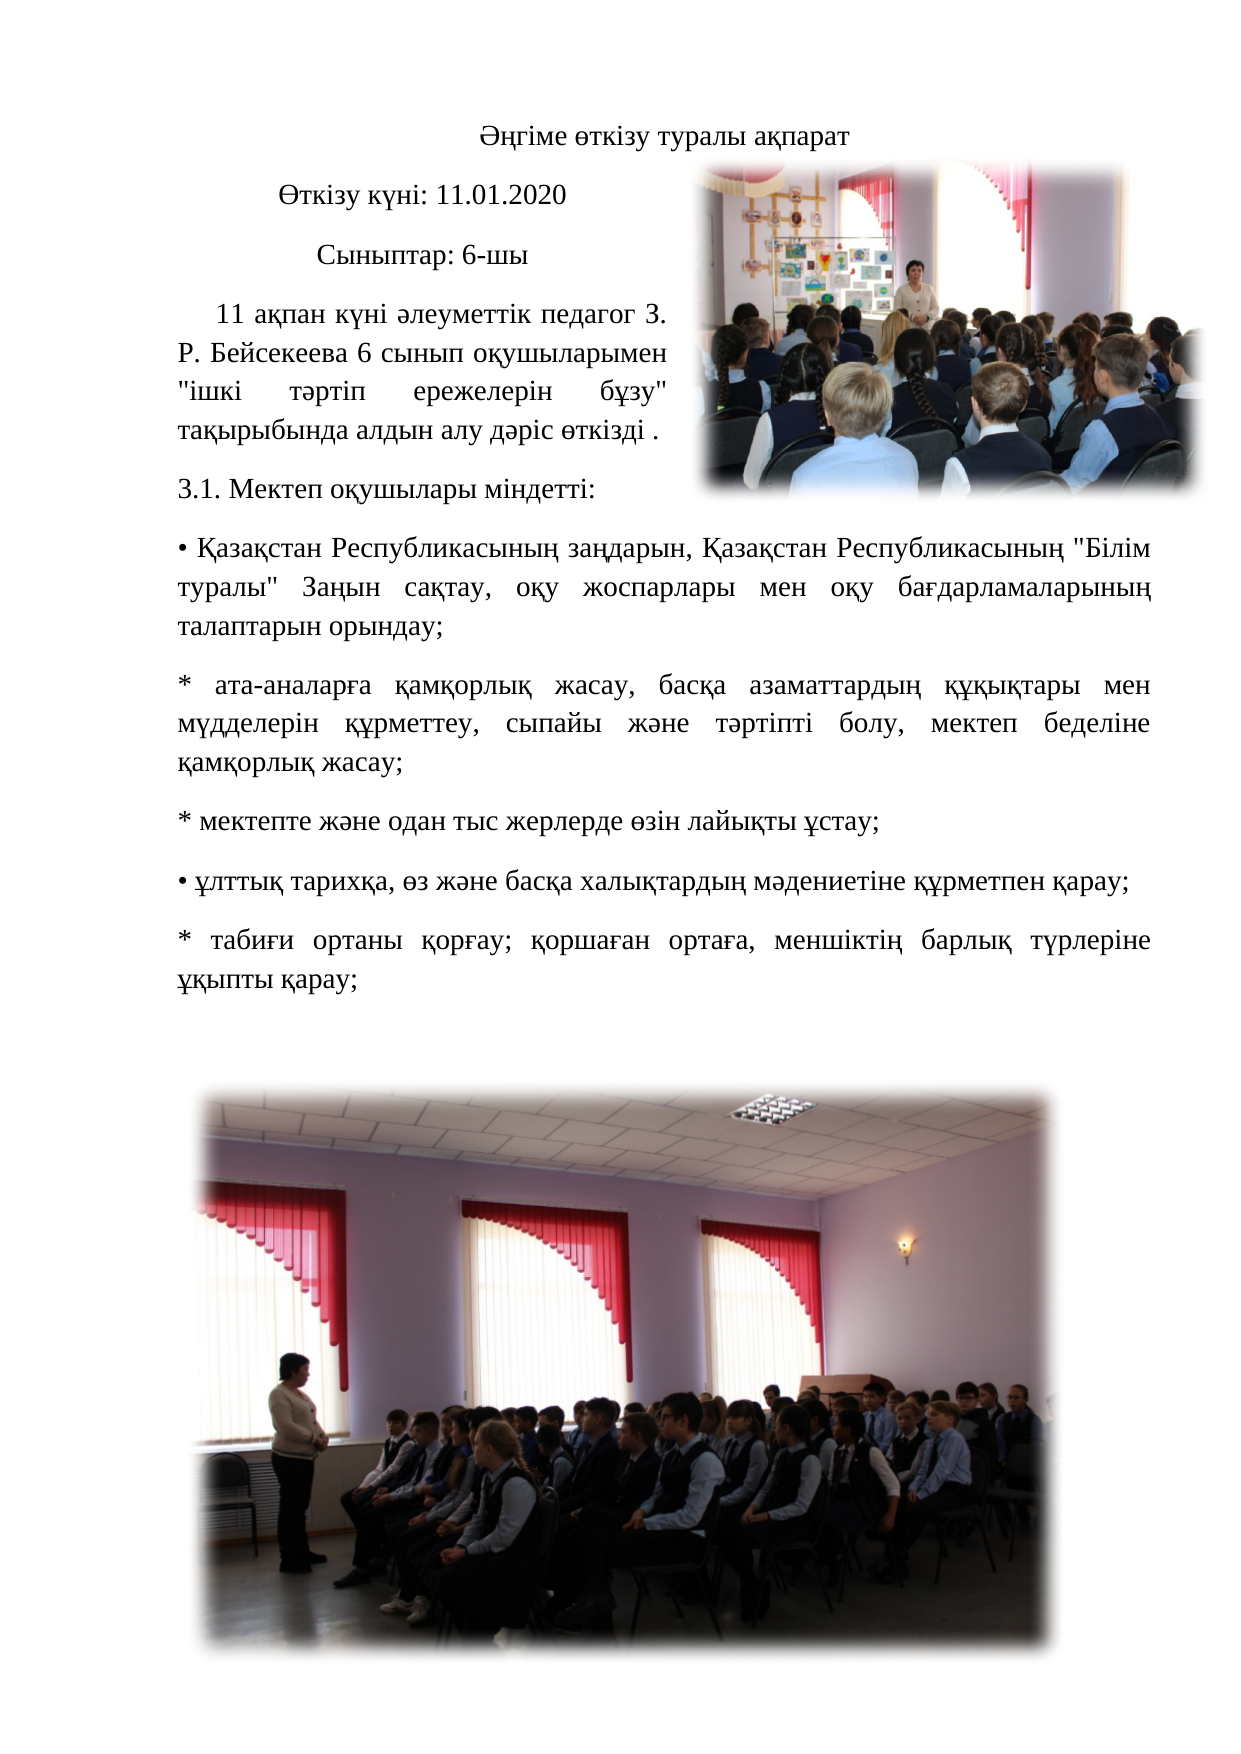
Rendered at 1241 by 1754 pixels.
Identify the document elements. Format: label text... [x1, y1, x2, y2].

picture [217, 1109, 1035, 1635]
text • Қазақстан Республикасының заңдарын, Қазақстан Республикасының "Білім туралы" Заңын сақтау, оқу жоспарлары мен оқу бағдарламаларының талаптарын орындау; [177, 531, 1152, 641]
text * мектепте және одан тыс жерлерде өзін лайықты ұстау; [177, 803, 1152, 837]
text 11 ақпан күні әлеуметтік педагог З. Р. Бейсекеева 6 сынып оқушыларымен "ішкі тәртіп ережелерін бұзу" тақырыбында алдын алу дәріс өткізді . [177, 296, 693, 445]
text Әңгіме өткізу туралы ақпарат [177, 118, 1152, 152]
picture [718, 185, 1180, 475]
text * ата-аналарға қамқорлық жасау, басқа азаматтардың құқықтары мен мүдделерін құрметтеу, сыпайы және тәртіпті болу, мектеп беделіне қамқорлық жасау; [177, 667, 1152, 778]
text 3.1. Мектеп оқушылары міндетті: [177, 471, 1152, 505]
text • ұлттық тарихқа, өз және басқа халықтардың мәдениетіне құрметпен қарау; [177, 863, 1152, 896]
text * табиғи ортаны қорғау; қоршаған ортаға, меншіктің барлық түрлеріне ұқыпты қарау; [177, 922, 1152, 994]
text Сыныптар: 6-шы [177, 237, 693, 270]
text Өткізу күні: 11.01.2020 [177, 177, 694, 211]
